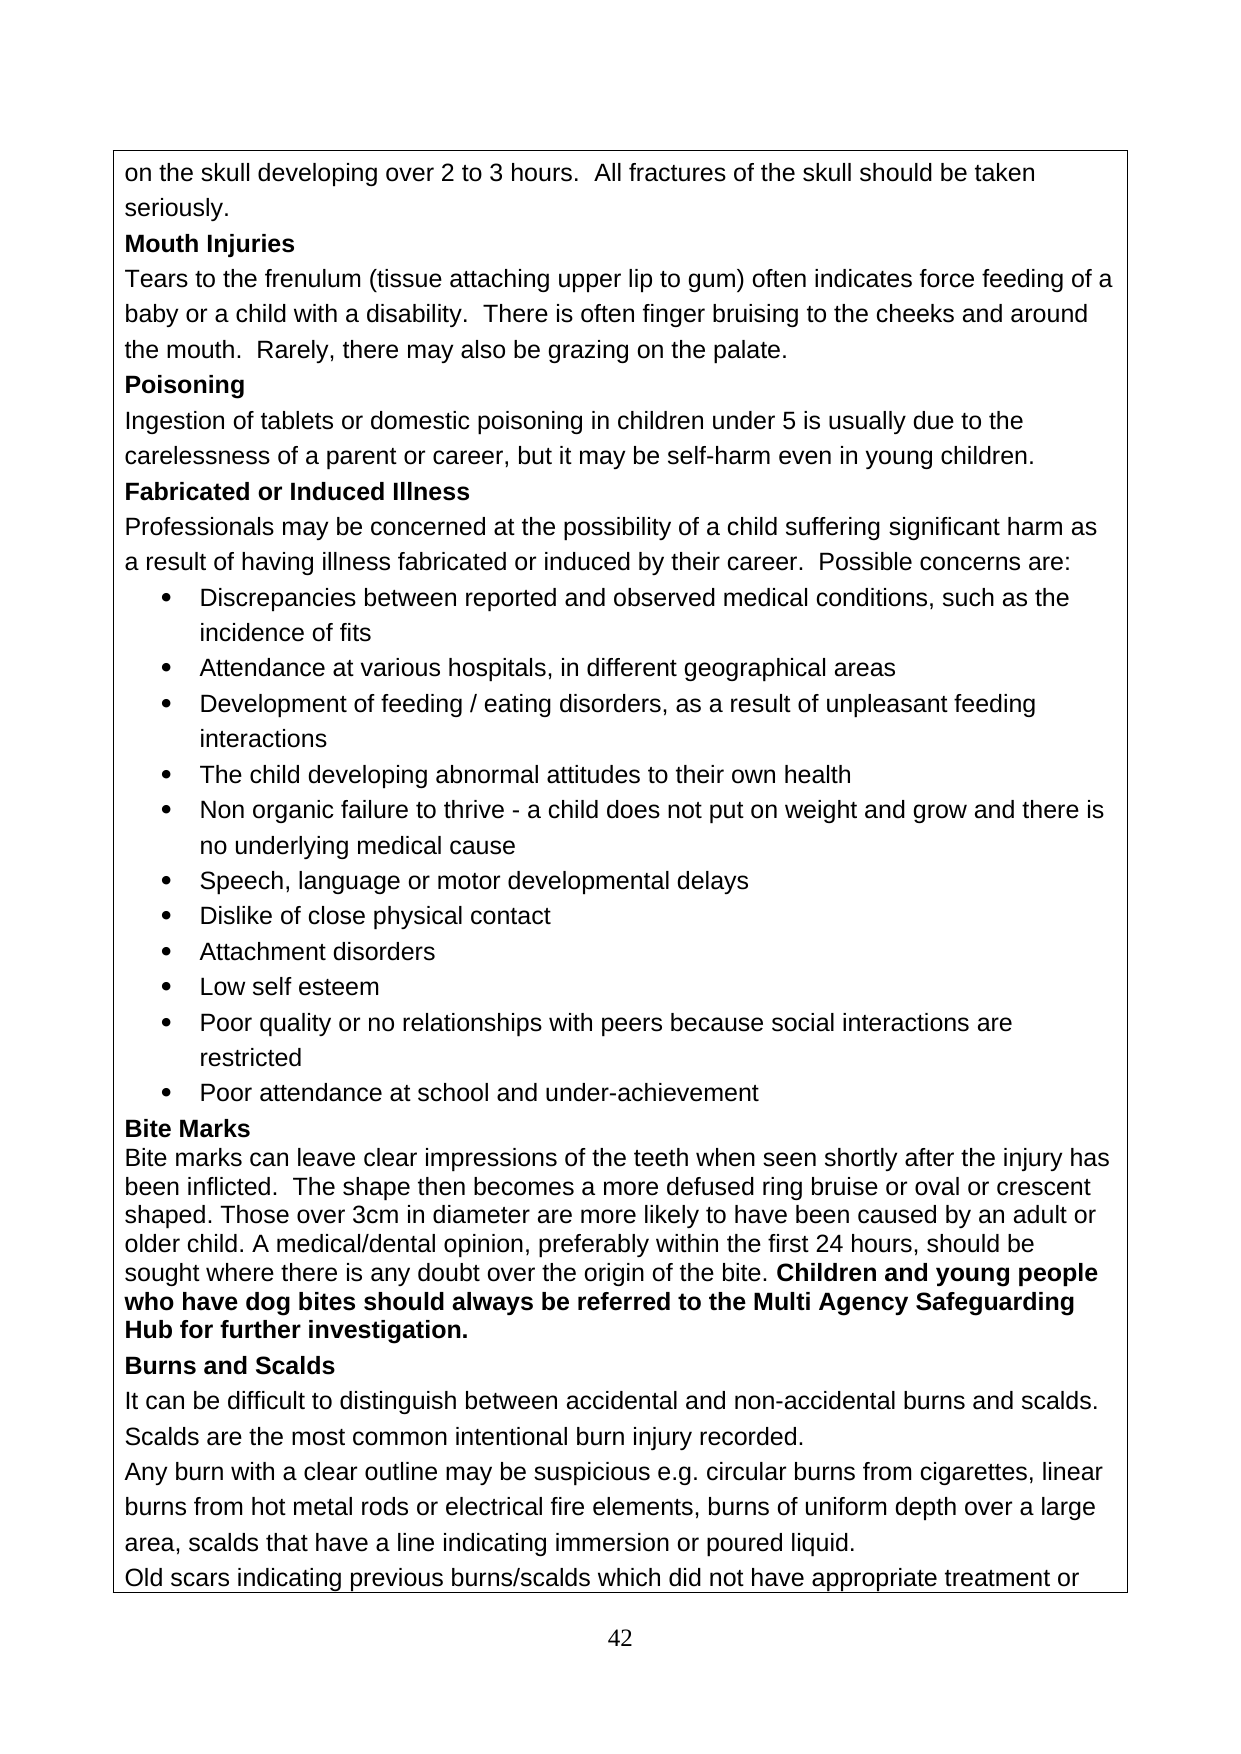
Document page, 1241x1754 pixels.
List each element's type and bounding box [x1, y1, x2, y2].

table_header [114, 151, 1127, 1592]
